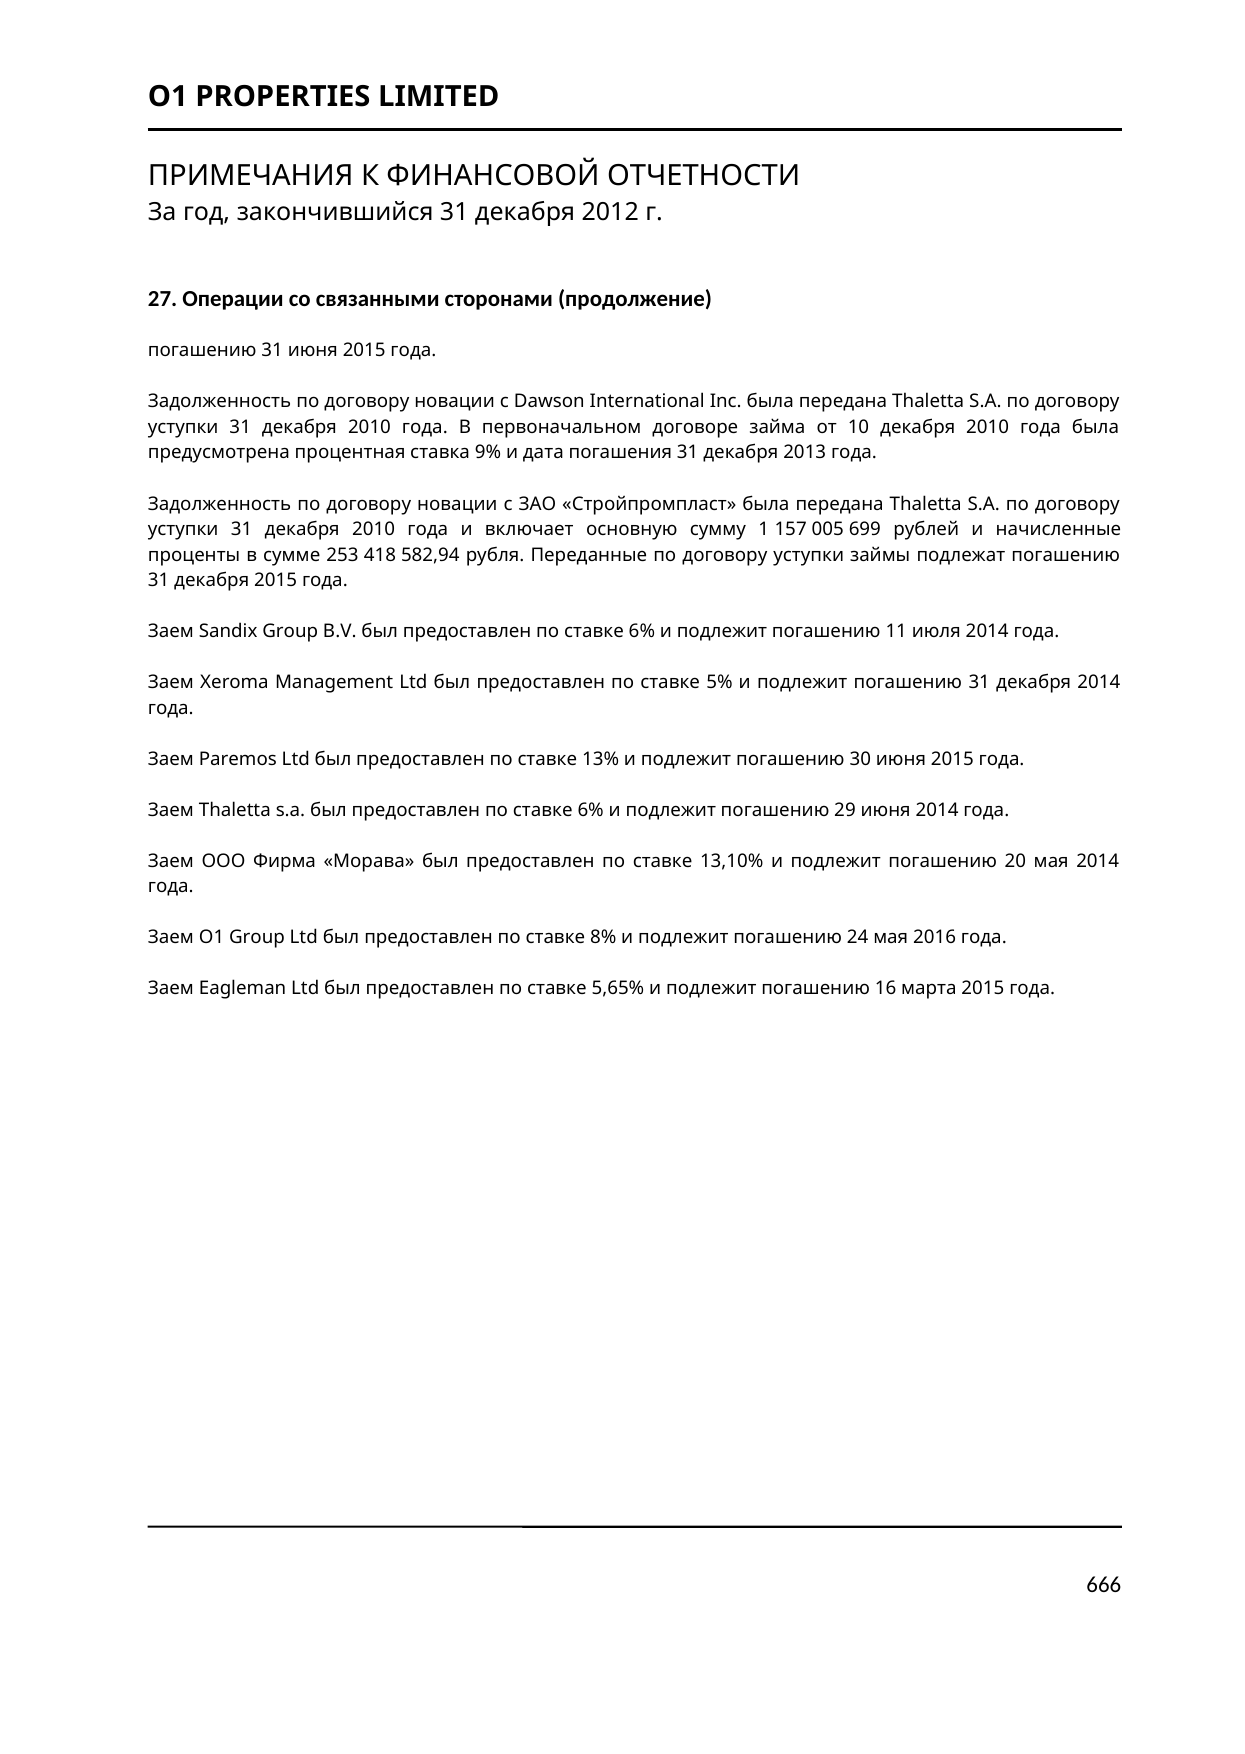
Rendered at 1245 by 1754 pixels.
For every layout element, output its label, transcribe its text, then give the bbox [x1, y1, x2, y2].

text Заем Thaletta s.a. был предоставлен по ставке 6% и подлежит погашению 29 июня 2014 года. [148, 796, 1121, 822]
text Задолженность по договору новации с Dawson International Inc. была передана Thaletta S.A. по договору уступки 31 декабря 2010 года. В первоначальном договоре займа от 10 декабря 2010 года была предусмотрена процентная ставка 9% и дата погашения 31 декабря 2013 года. [148, 388, 1121, 464]
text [148, 337, 1121, 362]
text Заем Paremos Ltd был предоставлен по ставке 13% и подлежит погашению 30 июня 2015 года. [148, 745, 1121, 771]
text Заем Eagleman Ltd был предоставлен по ставке 5,65% и подлежит погашению 16 марта 2015 года. [148, 975, 1121, 1000]
text Заем Sandix Group B.V. был предоставлен по ставке 6% и подлежит погашению 11 июля 2014 года. [148, 617, 1121, 643]
text Заем Xeroma Management Ltd был предоставлен по ставке 5% и подлежит погашению 31 декабря 2014 года. [148, 668, 1121, 719]
text Задолженность по договору новации с ЗАО «Стройпромпласт» была передана Thaletta S.A. по договору уступки 31 декабря 2010 года и включает основную сумму 1 157 005 699 рублей и начисленные проценты в сумме 253 418 582,94 рубля. Переданные по договору уступки займы подлежат погашению 31 декабря 2015 года. [148, 490, 1121, 592]
text Заем ООО Фирма «Морава» был предоставлен по ставке 13,10% и подлежит погашению 20 мая 2014 года. [148, 847, 1121, 898]
text Заем O1 Group Ltd был предоставлен по ставке 8% и подлежит погашению 24 мая 2016 года. [148, 924, 1121, 949]
